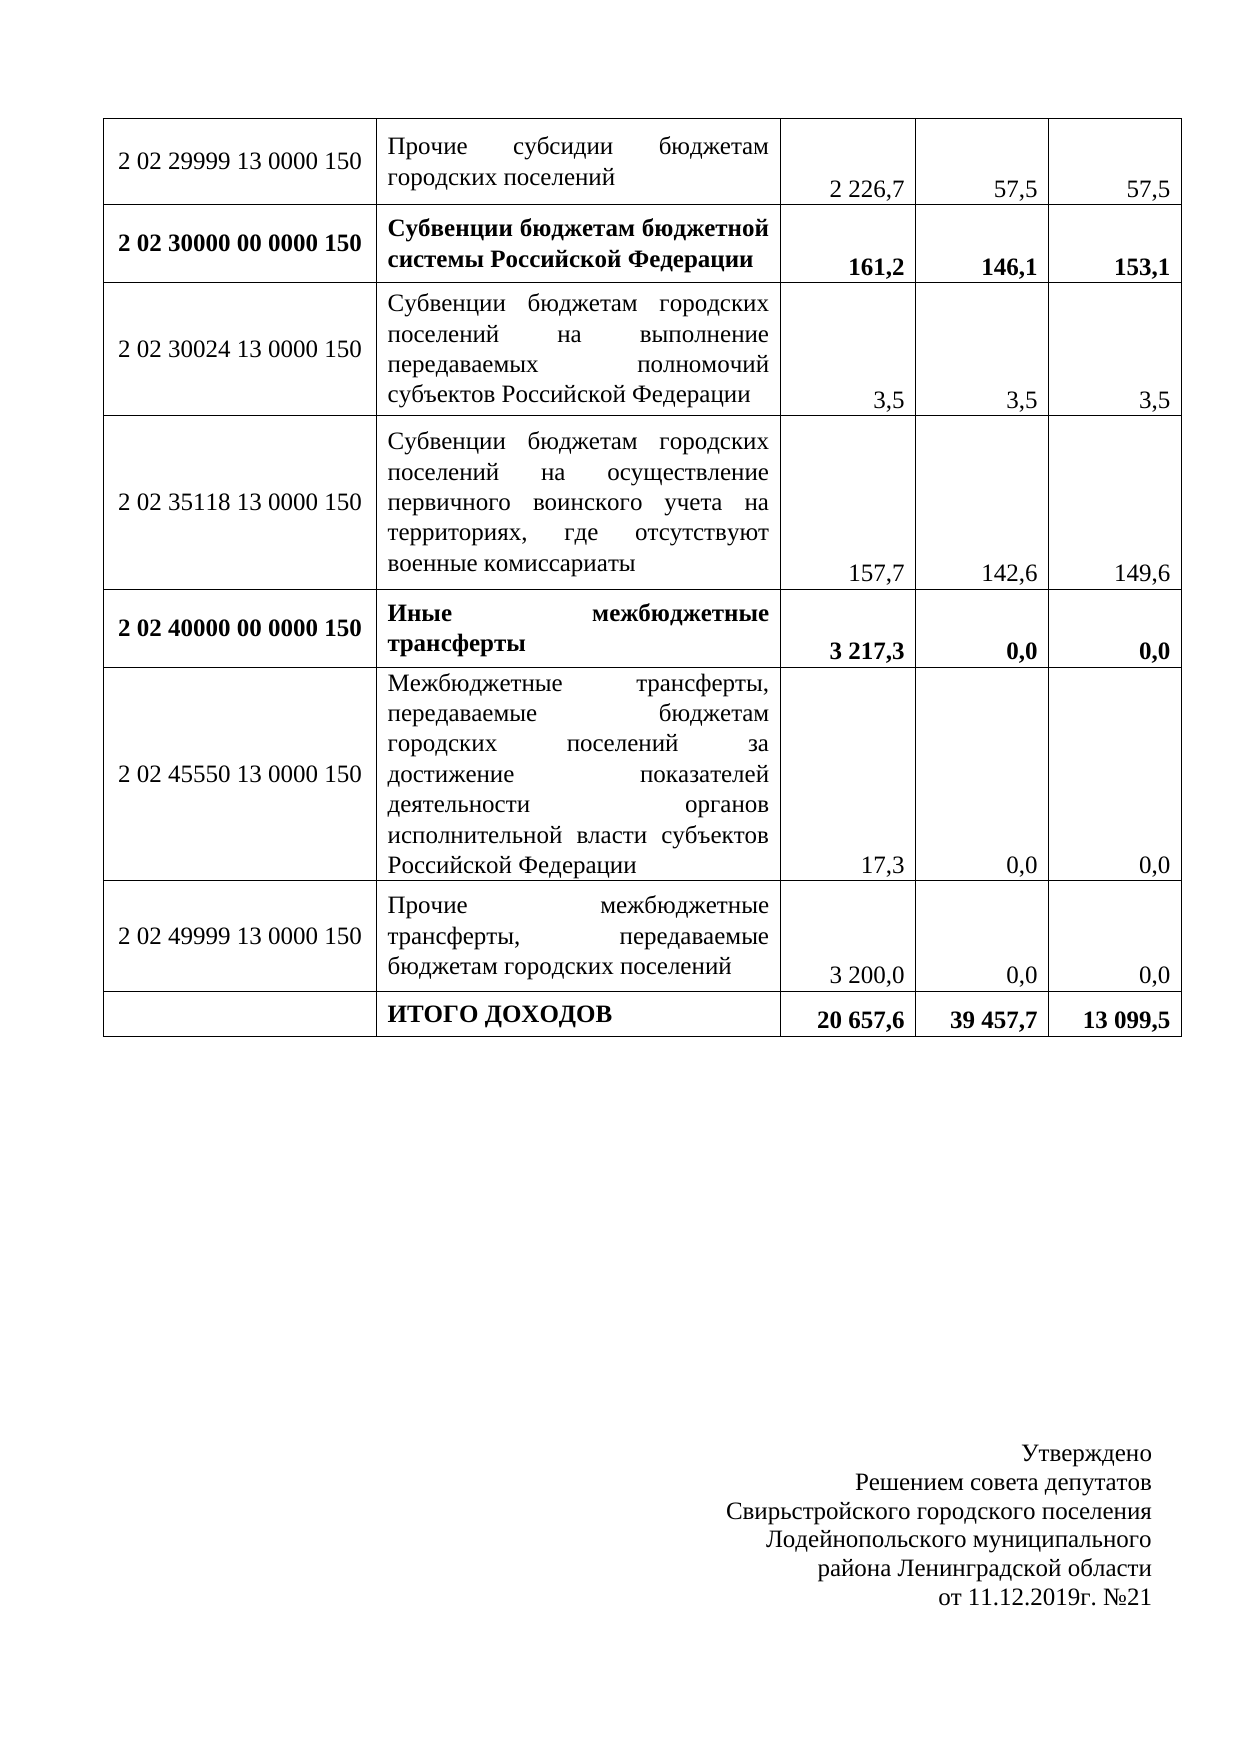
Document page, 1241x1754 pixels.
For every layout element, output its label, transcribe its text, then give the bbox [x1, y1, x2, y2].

table_cell 2 02 45550 13 0000 150 [104, 668, 376, 880]
table_cell ИТОГО ДОХОДОВ [377, 992, 780, 1036]
table_cell 0,0 [916, 590, 1048, 667]
table_cell 20 657,6 [781, 992, 915, 1036]
table_cell 157,7 [781, 416, 915, 588]
table_cell 3,5 [781, 283, 915, 415]
table_cell 57,5 [916, 119, 1048, 204]
table_cell Субвенции бюджетам городских поселений на осуществление первичного воинского учета на территориях, где отсутствуют военные комиссариаты [377, 416, 780, 588]
table_cell [104, 992, 376, 1036]
text района Ленинградской области [177, 1553, 1152, 1582]
table_cell 146,1 [916, 205, 1048, 282]
text от 11.12.2019г. №21 [177, 1582, 1152, 1611]
table_cell 2 02 40000 00 0000 150 [104, 590, 376, 667]
table_cell 0,0 [1049, 590, 1181, 667]
table_cell Субвенции бюджетам городских поселений на выполнение передаваемых полномочий субъектов Российской Федерации [377, 283, 780, 415]
table_cell 2 02 35118 13 0000 150 [104, 416, 376, 588]
table_cell Прочие субсидии бюджетам городских поселений [377, 119, 780, 204]
table_cell 153,1 [1049, 205, 1181, 282]
table_cell 17,3 [781, 668, 915, 880]
table_cell 2 02 30024 13 0000 150 [104, 283, 376, 415]
table_cell Иные межбюджетные трансферты [377, 590, 780, 667]
table_cell 3,5 [1049, 283, 1181, 415]
table_cell 2 02 49999 13 0000 150 [104, 881, 376, 991]
table_cell 0,0 [916, 881, 1048, 991]
table_cell 161,2 [781, 205, 915, 282]
table_cell 2 226,7 [781, 119, 915, 204]
table_cell 0,0 [1049, 881, 1181, 991]
table_cell Прочие межбюджетные трансферты, передаваемые бюджетам городских поселений [377, 881, 780, 991]
table_cell 2 02 30000 00 0000 150 [104, 205, 376, 282]
table_cell 0,0 [916, 668, 1048, 880]
table_cell Субвенции бюджетам бюджетной системы Российской Федерации [377, 205, 780, 282]
table_cell 2 02 29999 13 0000 150 [104, 119, 376, 204]
table_cell 142,6 [916, 416, 1048, 588]
table_cell 0,0 [1049, 668, 1181, 880]
table_cell 39 457,7 [916, 992, 1048, 1036]
table_cell 3,5 [916, 283, 1048, 415]
table_cell 57,5 [1049, 119, 1181, 204]
text Лодейнопольского муниципального [177, 1524, 1152, 1553]
table_cell 13 099,5 [1049, 992, 1181, 1036]
table_cell 3 217,3 [781, 590, 915, 667]
text Решением совета депутатов [177, 1467, 1152, 1496]
table_cell Межбюджетные трансферты, передаваемые бюджетам городских поселений за достижение показателей деятельности органов исполнительной власти субъектов Российской Федерации [377, 668, 780, 880]
text Свирьстройского городского поселения [177, 1496, 1152, 1524]
table_cell 149,6 [1049, 416, 1181, 588]
table_cell 3 200,0 [781, 881, 915, 991]
text Утверждено [177, 1438, 1152, 1467]
